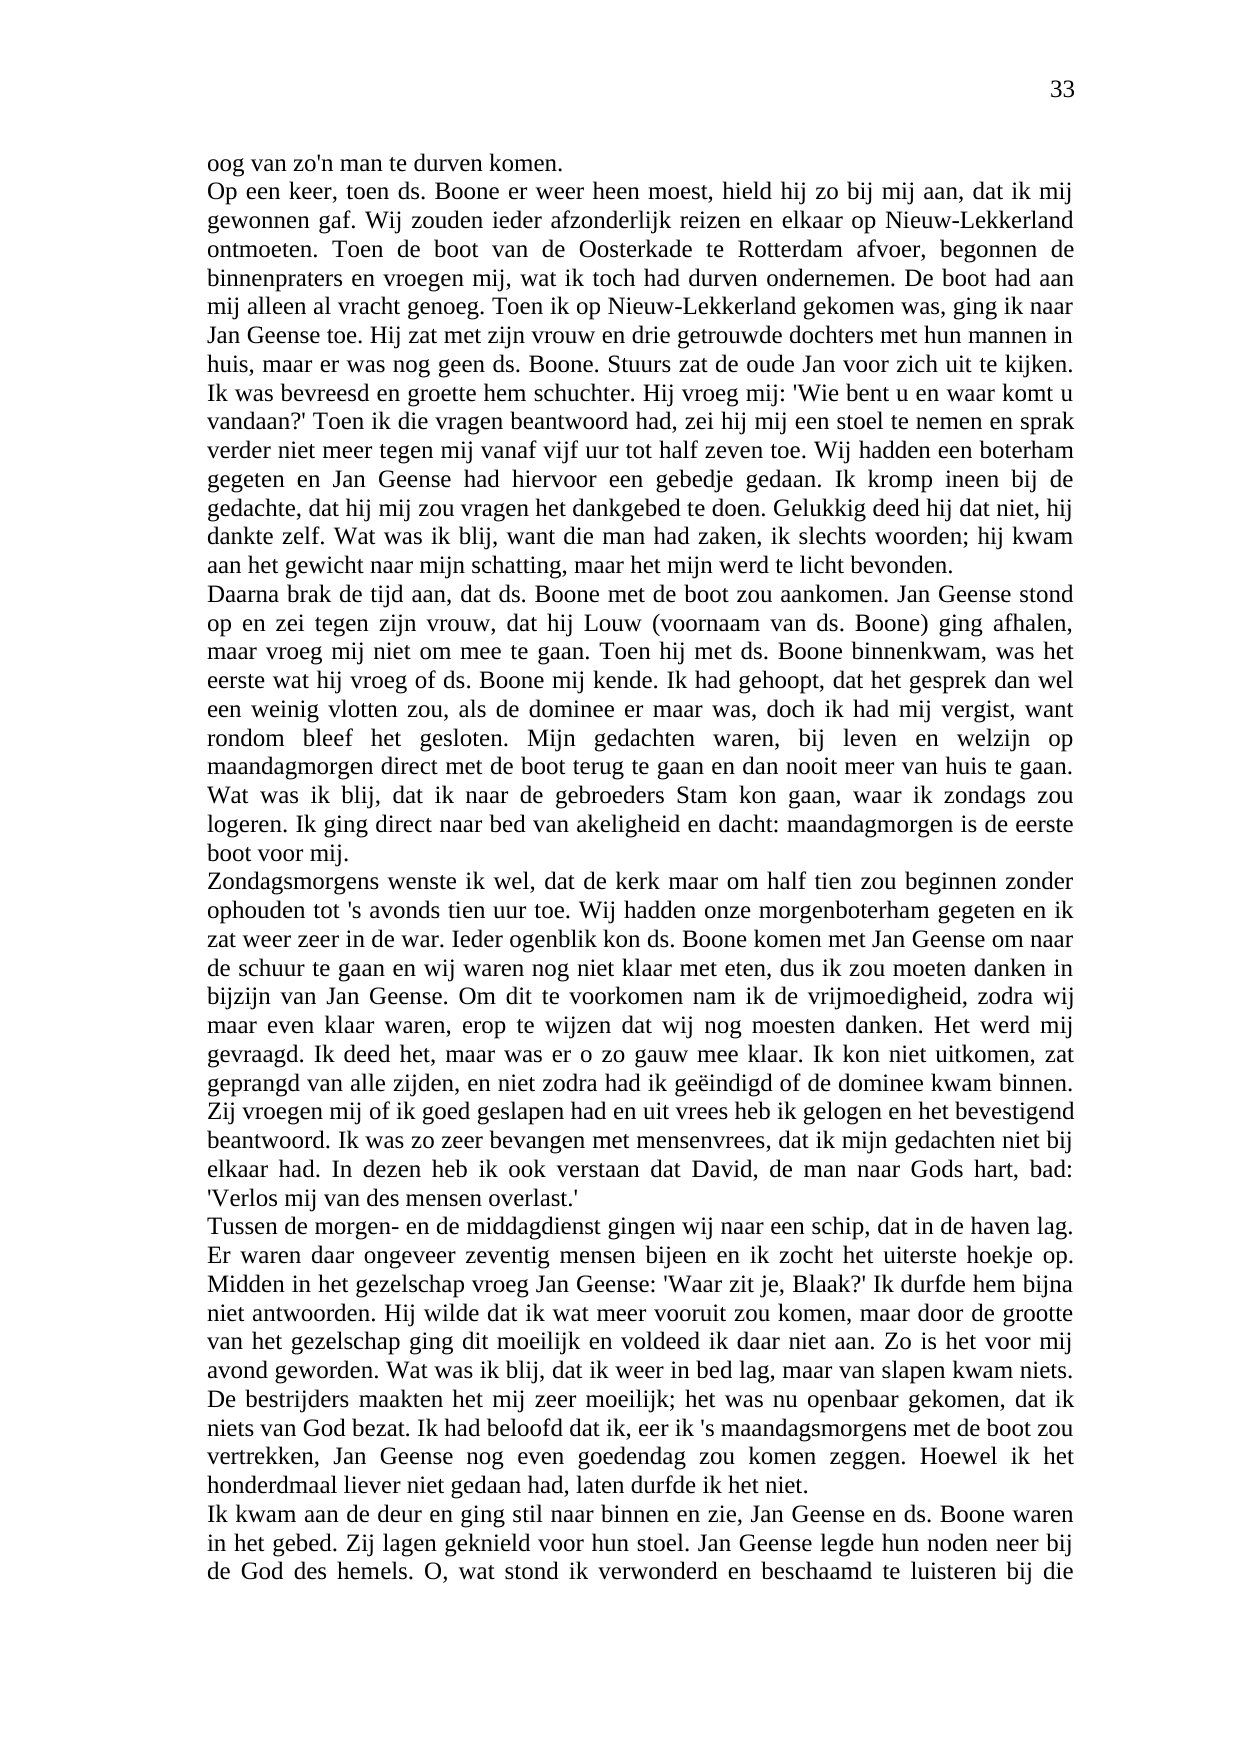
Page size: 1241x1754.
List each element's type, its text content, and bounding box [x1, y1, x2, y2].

text Zondagsmorgens wenste ik wel, dat de kerk maar om half tien zou beginnen zonder ophouden tot 's avonds tien uur toe. Wij hadden onze morgenboterham gegeten en ik zat weer zeer in de war. Ieder ogenblik kon ds. Boone komen met Jan Geense om naar de schuur te gaan en wij waren nog niet klaar met eten, dus ik zou moeten danken in bijzijn van Jan Geense. Om dit te voorkomen nam ik de vrijmoedigheid, zodra wij maar even klaar waren, erop te wijzen dat wij nog moesten danken. Het werd mij gevraagd. Ik deed het, maar was er o zo gauw mee klaar. Ik kon niet uitkomen, zat geprangd van alle zijden, en niet zodra had ik geëindigd of de dominee kwam binnen. Zij vroegen mij of ik goed geslapen had en uit vrees heb ik gelogen en het bevestigend beantwoord. Ik was zo zeer bevangen met mensenvrees, dat ik mijn gedachten niet bij elkaar had. In dezen heb ik ook verstaan dat David, de man naar Gods hart, bad: 'Verlos mij van des mensen overlast.' [207, 866, 1075, 1211]
text Op een keer, toen ds. Boone er weer heen moest, hield hij zo bij mij aan, dat ik mij gewonnen gaf. Wij zouden ieder afzonderlijk reizen en elkaar op Nieuw-Lekkerland ontmoeten. Toen de boot van de Oosterkade te Rotterdam afvoer, begonnen de binnenpraters en vroegen mij, wat ik toch had durven ondernemen. De boot had aan mij alleen al vracht genoeg. Toen ik op Nieuw-Lekkerland gekomen was, ging ik naar Jan Geense toe. Hij zat met zijn vrouw en drie getrouwde dochters met hun mannen in huis, maar er was nog geen ds. Boone. Stuurs zat de oude Jan voor zich uit te kijken. Ik was bevreesd en groette hem schuchter. Hij vroeg mij: 'Wie bent u en waar komt u vandaan?' Toen ik die vragen beantwoord had, zei hij mij een stoel te nemen en sprak verder niet meer tegen mij vanaf vijf uur tot half zeven toe. Wij hadden een boterham gegeten en Jan Geense had hiervoor een gebedje gedaan. Ik kromp ineen bij de gedachte, dat hij mij zou vragen het dankgebed te doen. Gelukkig deed hij dat niet, hij dankte zelf. Wat was ik blij, want die man had zaken, ik slechts woorden; hij kwam aan het gewicht naar mijn schatting, maar het mijn werd te licht bevonden. [207, 176, 1075, 579]
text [207, 1499, 1075, 1585]
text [207, 148, 1075, 176]
text Tussen de morgen- en de middagdienst gingen wij naar een schip, dat in de haven lag. Er waren daar ongeveer zeventig mensen bijeen en ik zocht het uiterste hoekje op. Midden in het gezelschap vroeg Jan Geense: 'Waar zit je, Blaak?' Ik durfde hem bijna niet antwoorden. Hij wilde dat ik wat meer vooruit zou komen, maar door de grootte van het gezelschap ging dit moeilijk en voldeed ik daar niet aan. Zo is het voor mij avond geworden. Wat was ik blij, dat ik weer in bed lag, maar van slapen kwam niets. De bestrijders maakten het mij zeer moeilijk; het was nu openbaar gekomen, dat ik niets van God bezat. Ik had beloofd dat ik, eer ik 's maandagsmorgens met de boot zou vertrekken, Jan Geense nog even goedendag zou komen zeggen. Hoewel ik het honderdmaal liever niet gedaan had, laten durfde ik het niet. [207, 1211, 1075, 1499]
text Daarna brak de tijd aan, dat ds. Boone met de boot zou aankomen. Jan Geense stond op en zei tegen zijn vrouw, dat hij Louw (voornaam van ds. Boone) ging afhalen, maar vroeg mij niet om mee te gaan. Toen hij met ds. Boone binnenkwam, was het eerste wat hij vroeg of ds. Boone mij kende. Ik had gehoopt, dat het gesprek dan wel een weinig vlotten zou, als de dominee er maar was, doch ik had mij vergist, want rondom bleef het gesloten. Mijn gedachten waren, bij leven en welzijn op maandagmorgen direct met de boot terug te gaan en dan nooit meer van huis te gaan. Wat was ik blij, dat ik naar de gebroeders Stam kon gaan, waar ik zondags zou logeren. Ik ging direct naar bed van akeligheid en dacht: maandagmorgen is de eerste boot voor mij. [207, 579, 1075, 866]
